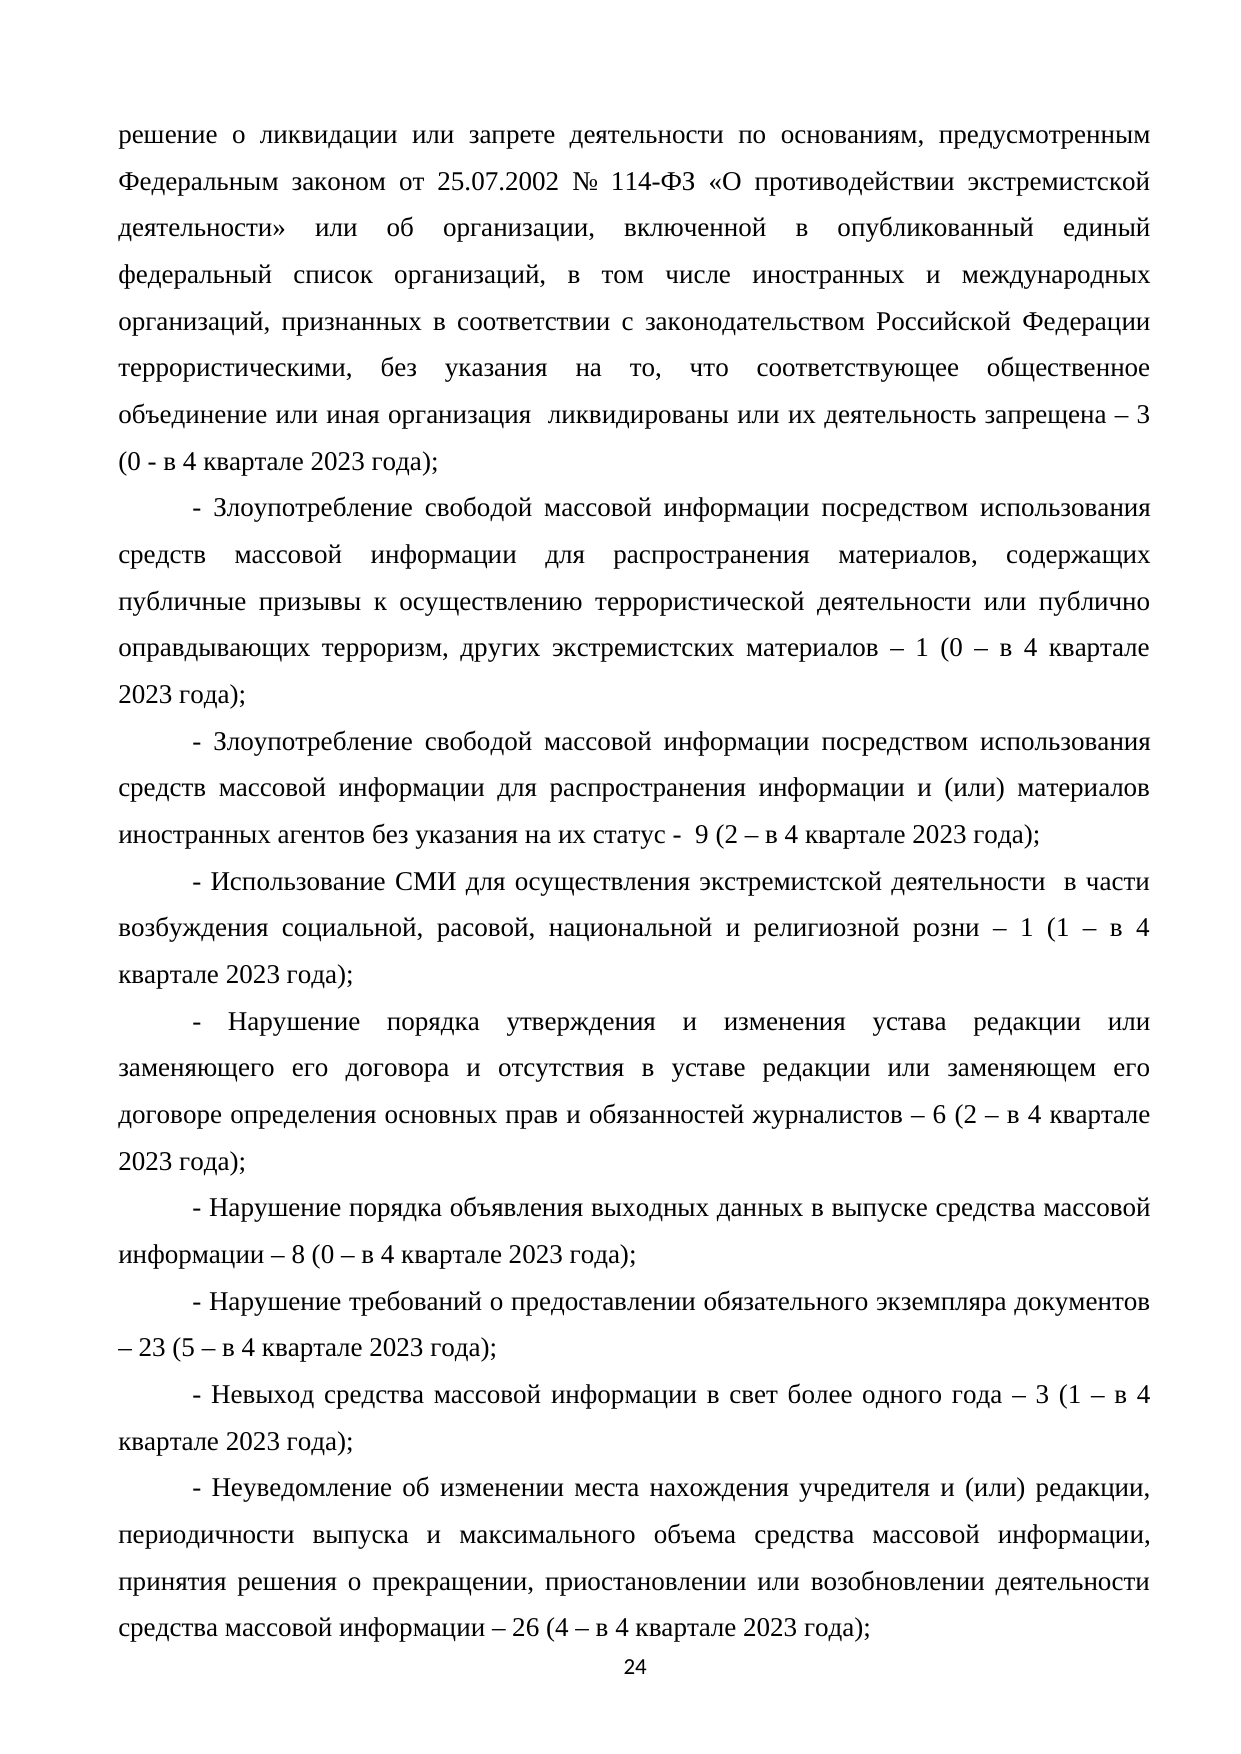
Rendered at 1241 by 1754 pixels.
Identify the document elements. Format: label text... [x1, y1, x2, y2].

text - Нарушение порядка объявления выходных данных в выпуске средства массовой информации – 8 (0 – в 4 квартале 2023 года); [118, 1191, 1152, 1269]
text - Нарушение порядка утверждения и изменения устава редакции или заменяющего его договора и отсутствия в уставе редакции или заменяющем его договоре определения основных прав и обязанностей журналистов – 6 (2 – в 4 квартале 2023 года); [118, 1005, 1152, 1176]
text - Использование СМИ для осуществления экстремистской деятельности в части возбуждения социальной, расовой, национальной и религиозной розни – 1 (1 – в 4 квартале 2023 года); [118, 865, 1152, 989]
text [118, 118, 1152, 476]
text - Злоупотребление свободой массовой информации посредством использования средств массовой информации для распространения информации и (или) материалов иностранных агентов без указания на их статус - 9 (2 – в 4 квартале 2023 года); [118, 725, 1152, 849]
text - Нарушение требований о предоставлении обязательного экземпляра документов – 23 (5 – в 4 квартале 2023 года); [118, 1285, 1152, 1363]
text - Невыход средства массовой информации в свет более одного года – 3 (1 – в 4 квартале 2023 года); [118, 1378, 1152, 1456]
text - Неуведомление об изменении места нахождения учредителя и (или) редакции, периодичности выпуска и максимального объема средства массовой информации, принятия решения о прекращении, приостановлении или возобновлении деятельности средства массовой информации – 26 (4 – в 4 квартале 2023 года); [118, 1471, 1152, 1643]
text - Злоупотребление свободой массовой информации посредством использования средств массовой информации для распространения материалов, содержащих публичные призывы к осуществлению террористической деятельности или публично оправдывающих терроризм, других экстремистских материалов – 1 (0 – в 4 квартале 2023 года); [118, 491, 1152, 709]
